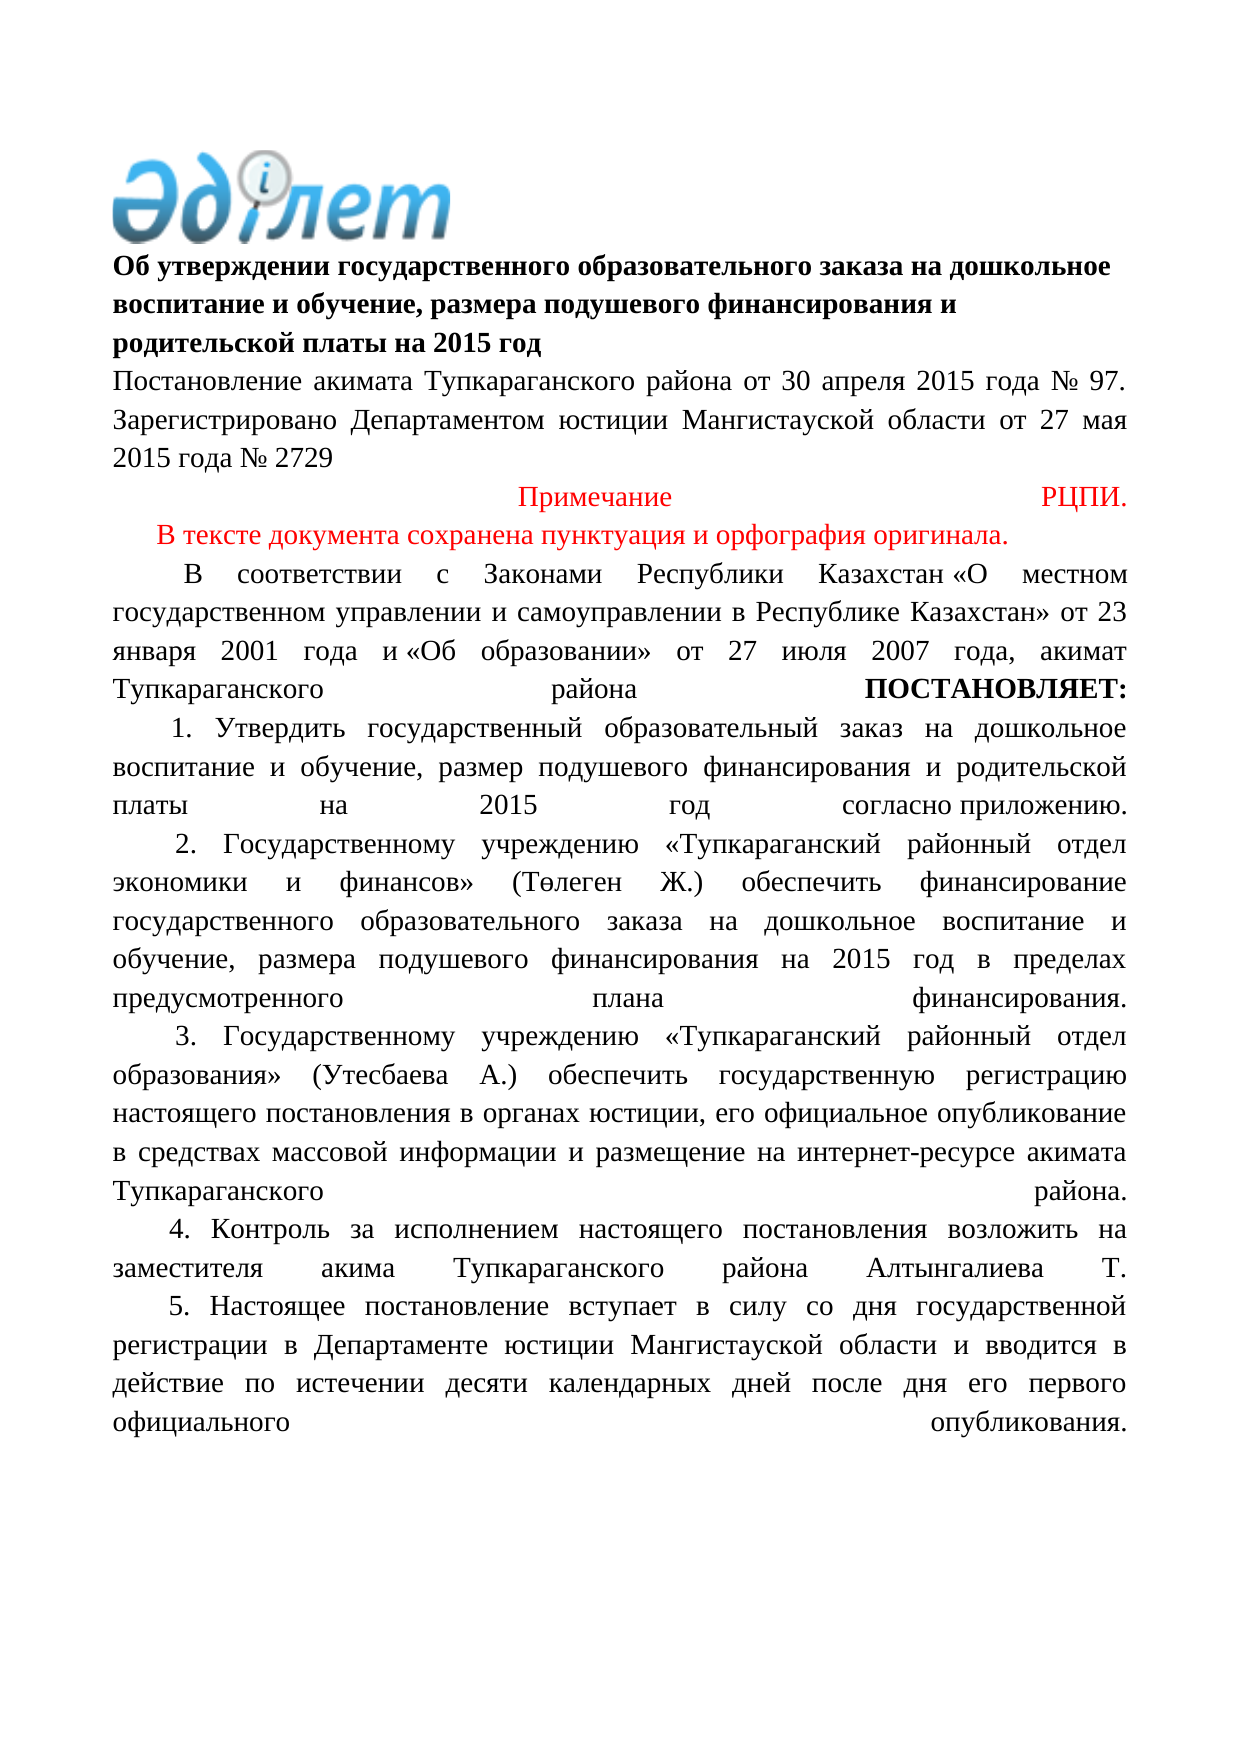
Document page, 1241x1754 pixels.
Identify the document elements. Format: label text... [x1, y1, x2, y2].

text Об утверждении государственного образовательного заказа на дошкольное воспитание и обучение, размера подушевого финансирования и родительской платы на 2015 год [112, 248, 1128, 358]
picture [112, 150, 451, 244]
text В соответствии с Законами Республики Казахстан «О местном государственном управлении и самоуправлении в Республике Казахстан» от 23 января 2001 года и «Об образовании» от 27 июля 2007 года, акимат Тупкараганского района ПОСТАНОВЛЯЕТ: 1. Утвердить государственный образовательный заказ на дошкольное воспитание и обучение, размер подушевого финансирования и родительской платы на 2015 год согласно приложению. 2. Государственному учреждению «Тупкараганский районный отдел экономики и финансов» (Төлеген Ж.) обеспечить финансирование государственного образовательного заказа на дошкольное воспитание и обучение, размера подушевого финансирования на 2015 год в пределах предусмотренного плана финансирования. 3. Государственному учреждению «Тупкараганский районный отдел образования» (Утесбаева А.) обеспечить государственную регистрацию настоящего постановления в органах юстиции, его официальное опубликование в средствах массовой информации и размещение на интернет-ресурсе акимата Тупкараганского района. 4. Контроль за исполнением настоящего постановления возложить на заместителя акима Тупкараганского района Алтынгалиева Т. 5. Настоящее постановление вступает в силу со дня государственной регистрации в Департаменте юстиции Мангистауской области и вводится в действие по истечении десяти календарных дней после дня его первого официального опубликования. [112, 556, 1128, 1553]
text Примечание РЦПИ. В тексте документа сохранена пунктуация и орфография оригинала. [112, 479, 1128, 551]
text Постановление акимата Тупкараганского района от 30 апреля 2015 года № 97. Зарегистрировано Департаментом юстиции Мангистауской области от 27 мая 2015 года № 2729 [112, 363, 1128, 474]
